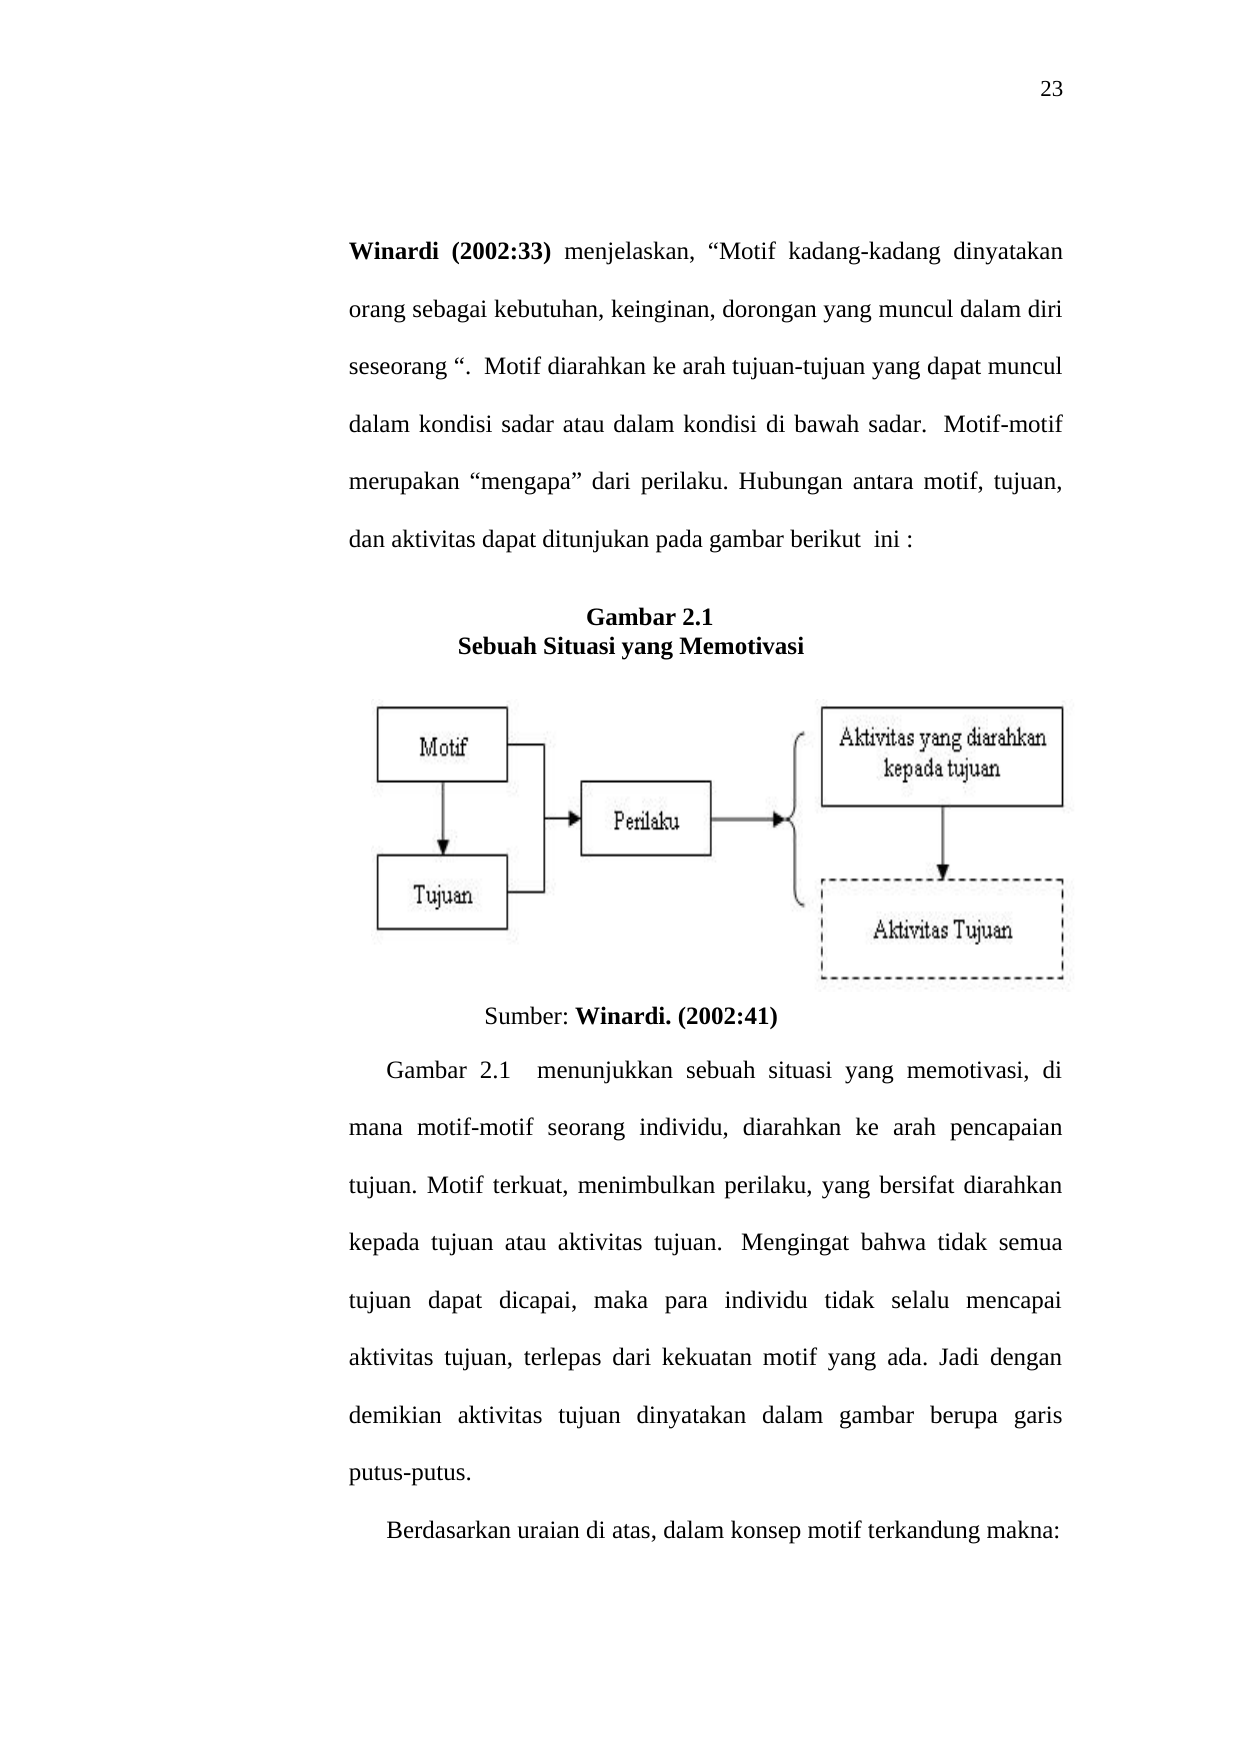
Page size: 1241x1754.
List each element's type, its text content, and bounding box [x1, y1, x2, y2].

text Berdasarkan uraian di atas, dalam konsep motif terkandung makna: [349, 1515, 1063, 1543]
text Gambar 2.1 menunjukkan sebuah situasi yang memotivasi, di mana motif-motif seorang individu, diarahkan ke arah pencapaian tujuan. Motif terkuat, menimbulkan perilaku, yang bersifat diarahkan kepada tujuan atau aktivitas tujuan. Mengingat bahwa tidak semua tujuan dapat dicapai, maka para individu tidak selalu mencapai aktivitas tujuan, terlepas dari kekuatan motif yang ada. Jadi dengan demikian aktivitas tujuan dinyatakan dalam gambar berupa garis putus-putus. [349, 1055, 1063, 1486]
text Sumber: Winardi. (2002:41) [199, 1001, 1063, 1029]
list Winardi (2002:33) menjelaskan, “Motif kadang-kadang dinyatakan orang sebagai kebutuhan, keinginan, dorongan yang muncul dalam diri seseorang “. Motif diarahkan ke arah tujuan-tujuan yang dapat muncul dalam kondisi sadar atau dalam kondisi di bawah sadar. Motif-motif merupakan “mengapa” dari perilaku. Hubungan antara motif, tujuan, dan aktivitas dapat ditunjukan pada gambar berikut ini : [349, 236, 1063, 552]
text Gambar 2.1 [236, 602, 1063, 631]
picture [371, 699, 1079, 992]
text Sebuah Situasi yang Memotivasi [199, 631, 1063, 659]
